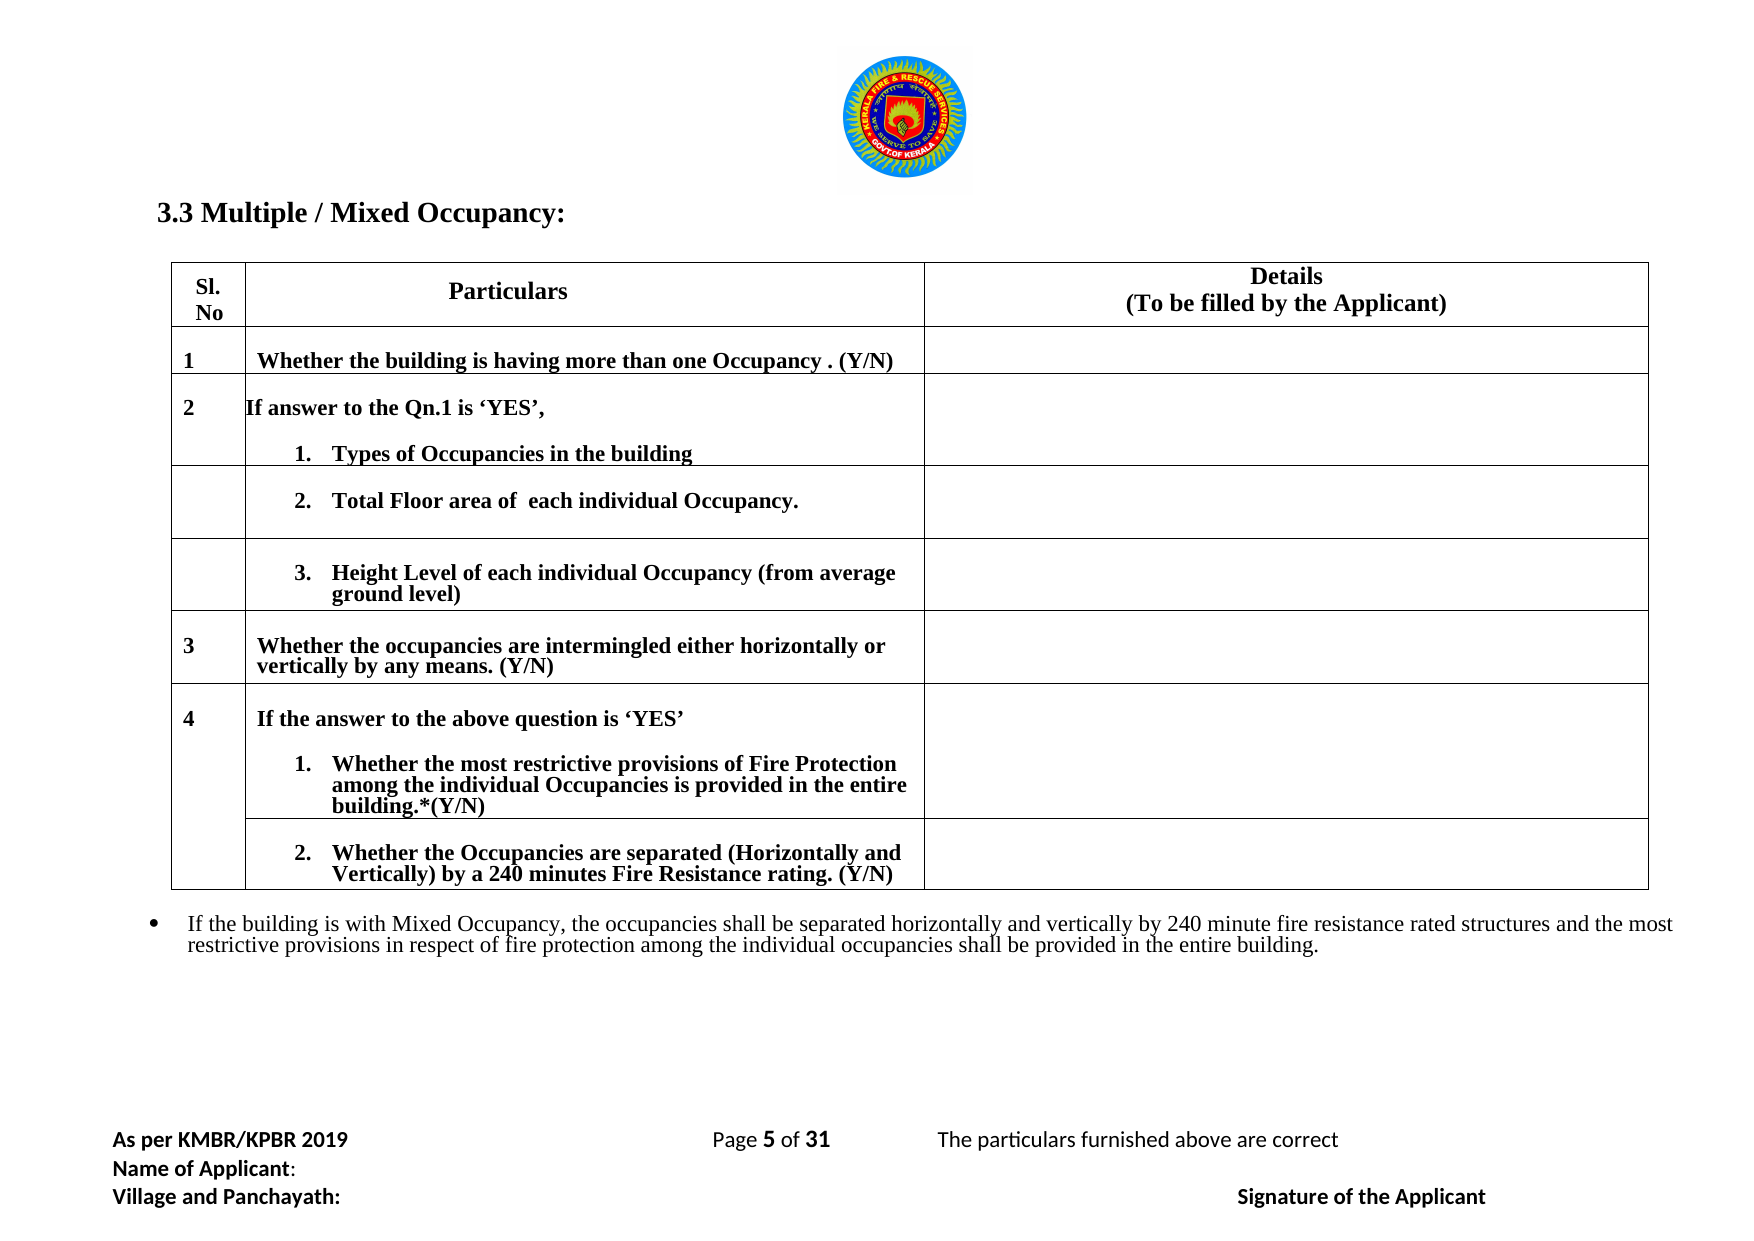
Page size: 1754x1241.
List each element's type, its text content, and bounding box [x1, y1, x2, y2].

table_cell 3 [172, 611, 245, 683]
table_cell Whether the building is having more than one Occupancy . (Y/N) [246, 327, 924, 373]
table_cell 4 [172, 684, 245, 889]
table_cell [925, 819, 1648, 889]
table_cell Total Floor area of each individual Occupancy. [246, 466, 924, 537]
table_cell Whether the occupancies are intermingled either horizontally or vertically by any means. (Y/N) [246, 611, 924, 683]
table_cell [925, 327, 1648, 373]
table_cell If answer to the Qn.1 is ‘YES’, Types of Occupancies in the building [246, 374, 924, 465]
picture [837, 46, 973, 195]
table_cell [172, 539, 245, 610]
table_cell 1 [172, 327, 245, 373]
text 3.3 Multiple / Mixed Occupancy: [157, 195, 1697, 228]
table_cell [925, 539, 1648, 610]
table_cell [172, 466, 245, 537]
table_cell [925, 466, 1648, 537]
table_cell Height Level of each individual Occupancy (from average ground level) [246, 539, 924, 610]
table_cell [925, 684, 1648, 818]
table_cell Whether the Occupancies are separated (Horizontally and Vertically) by a 240 minutes Fire Resistance rating. (Y/N) [246, 819, 924, 889]
table_header Details (To be filled by the Applicant) [925, 263, 1648, 326]
list If the building is with Mixed Occupancy, the occupancies shall be separated horizontally and vertically by 240 minute fire resistance rated structures and the most restrictive provisions in respect of fire protection among the individual occupancies shall be provided in the entire building. [150, 915, 1697, 956]
table_cell 2 [172, 374, 245, 465]
table_cell [925, 611, 1648, 683]
table_cell If the answer to the above question is ‘YES’ Whether the most restrictive provisions of Fire Protection among the individual Occupancies is provided in the entire building.*(Y/N) [246, 684, 924, 818]
table_header Sl. No [172, 263, 245, 326]
table_cell [925, 374, 1648, 465]
table_header Particulars [246, 263, 924, 326]
